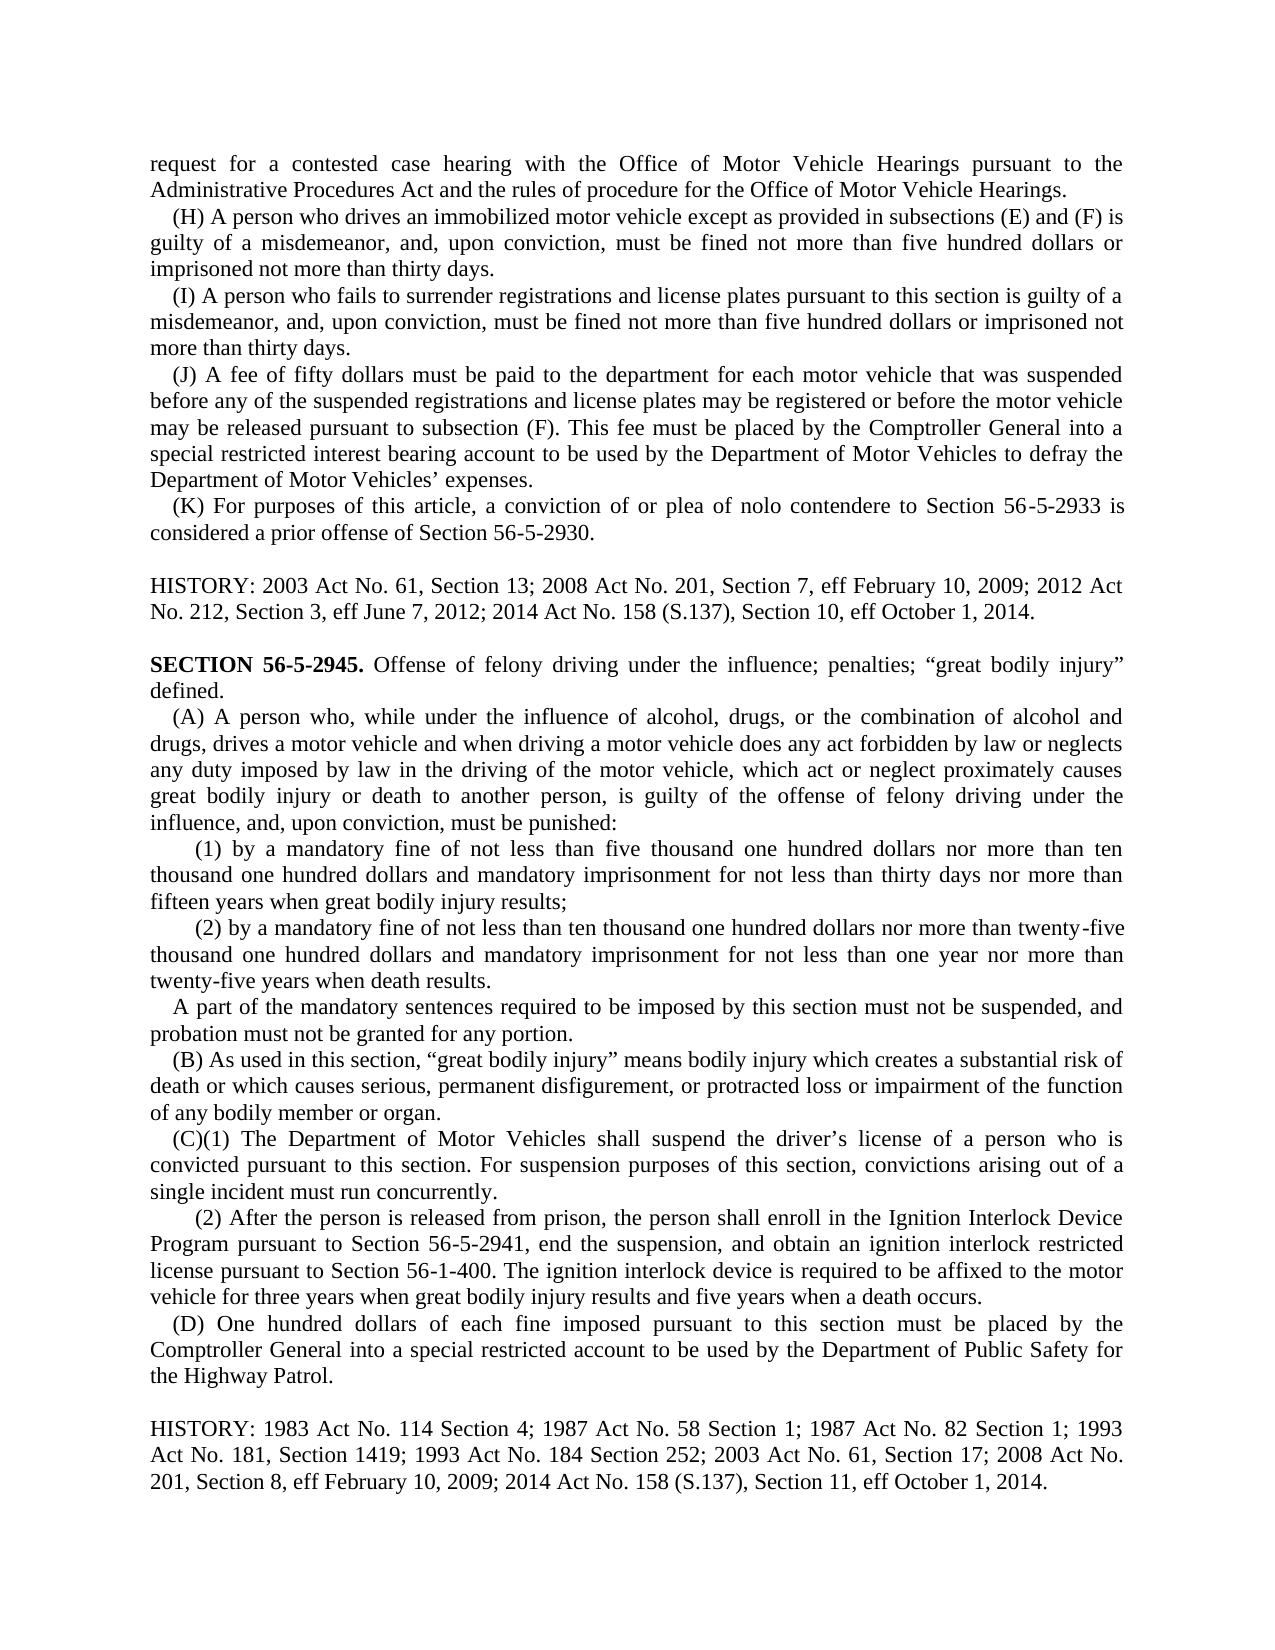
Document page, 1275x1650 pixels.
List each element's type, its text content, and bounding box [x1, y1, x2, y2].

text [150, 150, 1125, 203]
text (A) A person who, while under the influence of alcohol, drugs, or the combination of alcohol and drugs, drives a motor vehicle and when driving a motor vehicle does any act forbidden by law or neglects any duty imposed by law in the driving of the motor vehicle, which act or neglect proximately causes great bodily injury or death to another person, is guilty of the offense of felony driving under the influence, and, upon conviction, must be punished: [150, 703, 1125, 835]
text (C)(1) The Department of Motor Vehicles shall suspend the driver’s license of a person who is convicted pursuant to this section. For suspension purposes of this section, convictions arising out of a single incident must run concurrently. [150, 1125, 1125, 1204]
text (B) As used in this section, “great bodily injury” means bodily injury which creates a substantial risk of death or which causes serious, permanent disfigurement, or protracted loss or impairment of the function of any bodily member or organ. [150, 1046, 1125, 1125]
text (H) A person who drives an immobilized motor vehicle except as provided in subsections (E) and (F) is guilty of a misdemeanor, and, upon conviction, must be fined not more than five hundred dollars or imprisoned not more than thirty days. [150, 203, 1125, 282]
text (D) One hundred dollars of each fine imposed pursuant to this section must be placed by the Comptroller General into a special restricted account to be used by the Department of Public Safety for the Highway Patrol. [150, 1309, 1125, 1389]
text (2) After the person is released from prison, the person shall enroll in the Ignition Interlock Device Program pursuant to Section 56-5-2941, end the suspension, and obtain an ignition interlock restricted license pursuant to Section 56-1-400. The ignition interlock device is required to be affixed to the motor vehicle for three years when great bodily injury results and five years when a death occurs. [150, 1204, 1125, 1309]
text HISTORY: 2003 Act No. 61, Section 13; 2008 Act No. 201, Section 7, eff February 10, 2009; 2012 Act No. 212, Section 3, eff June 7, 2012; 2014 Act No. 158 (S.137), Section 10, eff October 1, 2014. [150, 572, 1125, 624]
text (J) A fee of fifty dollars must be paid to the department for each motor vehicle that was suspended before any of the suspended registrations and license plates may be registered or before the motor vehicle may be released pursuant to subsection (F). This fee must be placed by the Comptroller General into a special restricted interest bearing account to be used by the Department of Motor Vehicles to defray the Department of Motor Vehicles’ expenses. [150, 361, 1125, 493]
text A part of the mandatory sentences required to be imposed by this section must not be suspended, and probation must not be granted for any portion. [150, 993, 1125, 1046]
text HISTORY: 1983 Act No. 114 Section 4; 1987 Act No. 58 Section 1; 1987 Act No. 82 Section 1; 1993 Act No. 181, Section 1419; 1993 Act No. 184 Section 252; 2003 Act No. 61, Section 17; 2008 Act No. 201, Section 8, eff February 10, 2009; 2014 Act No. 158 (S.137), Section 11, eff October 1, 2014. [150, 1415, 1125, 1494]
text (I) A person who fails to surrender registrations and license plates pursuant to this section is guilty of a misdemeanor, and, upon conviction, must be fined not more than five hundred dollars or imprisoned not more than thirty days. [150, 282, 1125, 361]
text (1) by a mandatory fine of not less than five thousand one hundred dollars nor more than ten thousand one hundred dollars and mandatory imprisonment for not less than thirty days nor more than fifteen years when great bodily injury results; [150, 835, 1125, 914]
text SECTION 56-5-2945. Offense of felony driving under the influence; penalties; “great bodily injury” defined. [150, 651, 1125, 703]
text (2) by a mandatory fine of not less than ten thousand one hundred dollars nor more than twenty-five thousand one hundred dollars and mandatory imprisonment for not less than one year nor more than twenty-five years when death results. [150, 914, 1125, 993]
text (K) For purposes of this article, a conviction of or plea of nolo contendere to Section 56-5-2933 is considered a prior offense of Section 56-5-2930. [150, 493, 1125, 545]
